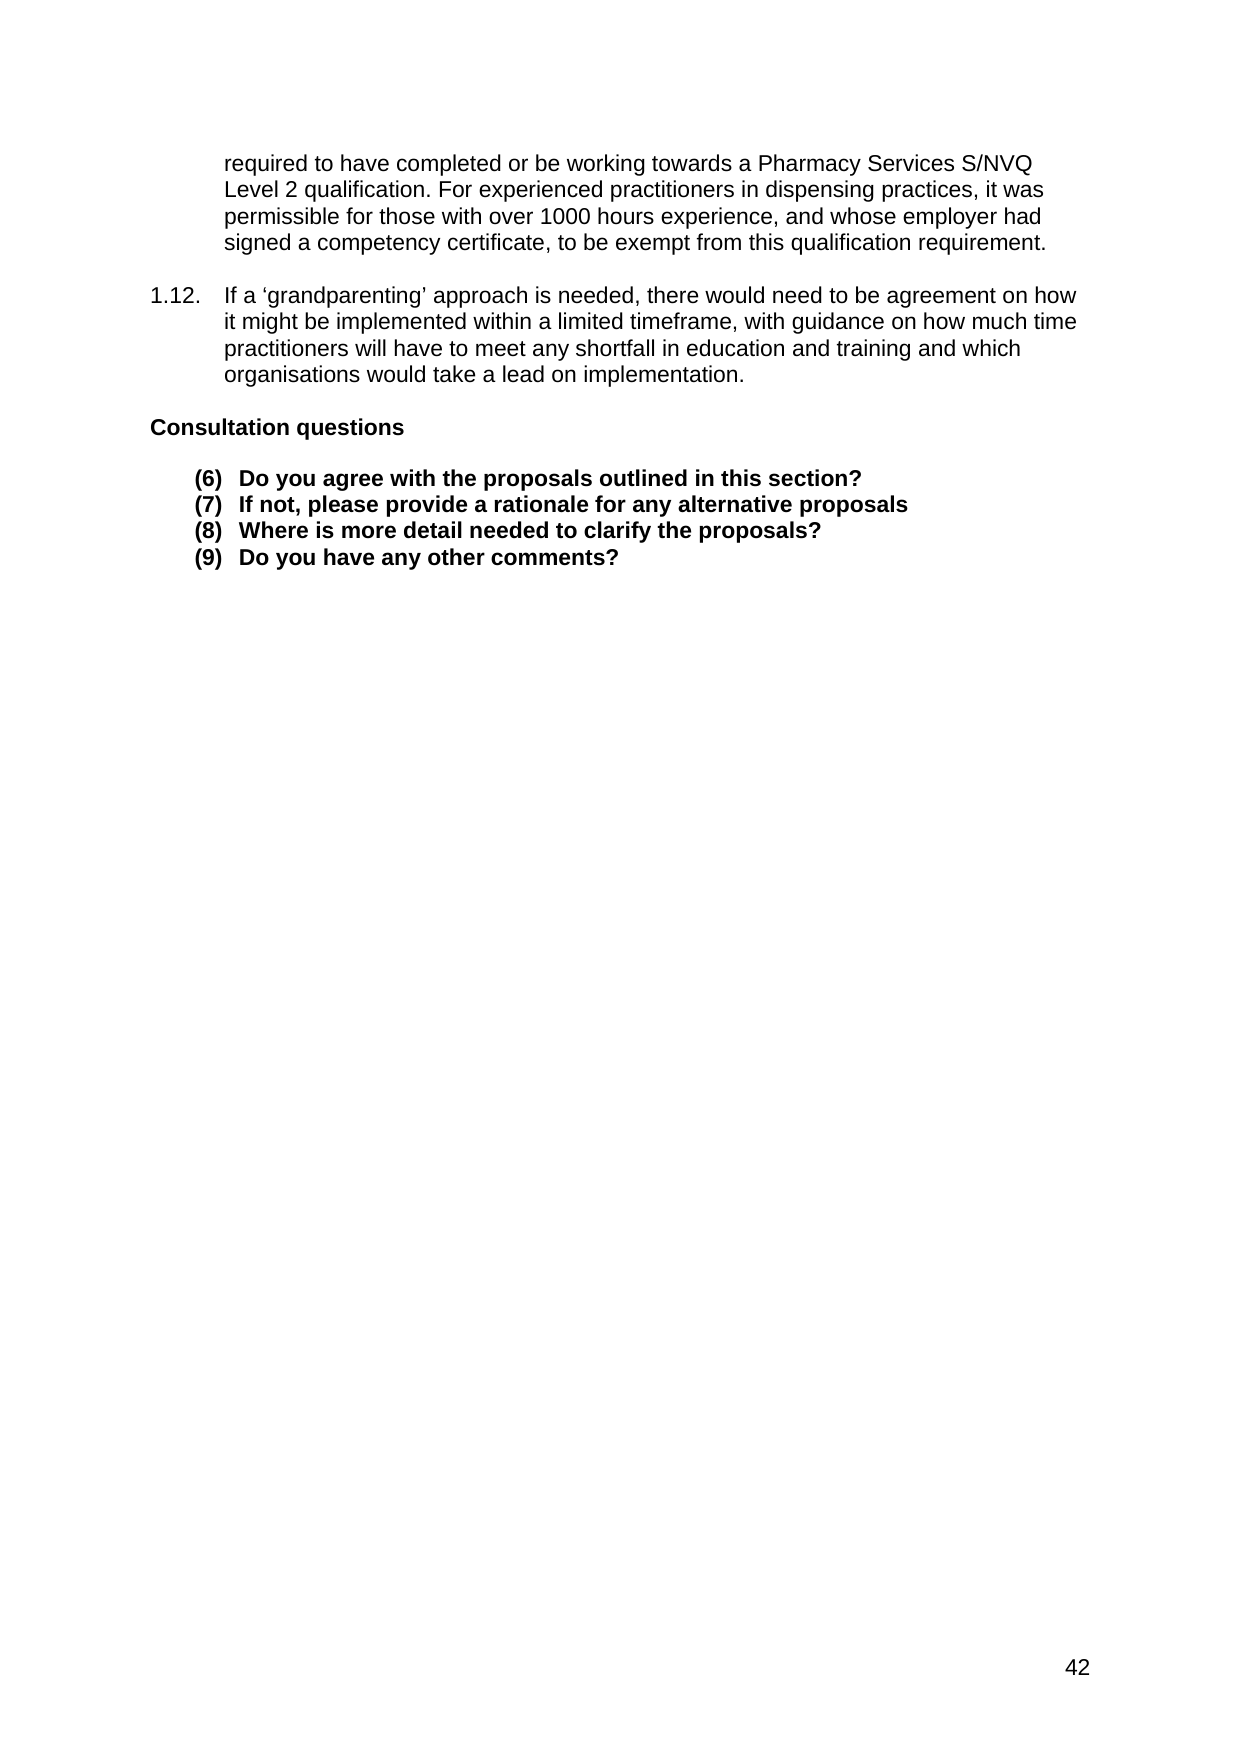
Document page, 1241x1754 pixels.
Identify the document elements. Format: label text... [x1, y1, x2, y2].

list Do you have any other comments? [194, 544, 1090, 570]
list If not, please provide a rationale for any alternative proposals [194, 491, 1090, 517]
list Do you agree with the proposals outlined in this section? [194, 464, 1090, 491]
list Where is more detail needed to clarify the proposals? [194, 517, 1090, 544]
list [150, 150, 1090, 255]
list If a ‘grandparenting’ approach is needed, there would need to be agreement on how it might be implemented within a limited timeframe, with guidance on how much time practitioners will have to meet any shortfall in education and training and which organisations would take a lead on implementation. [150, 282, 1090, 387]
text Consultation questions [150, 413, 1090, 440]
